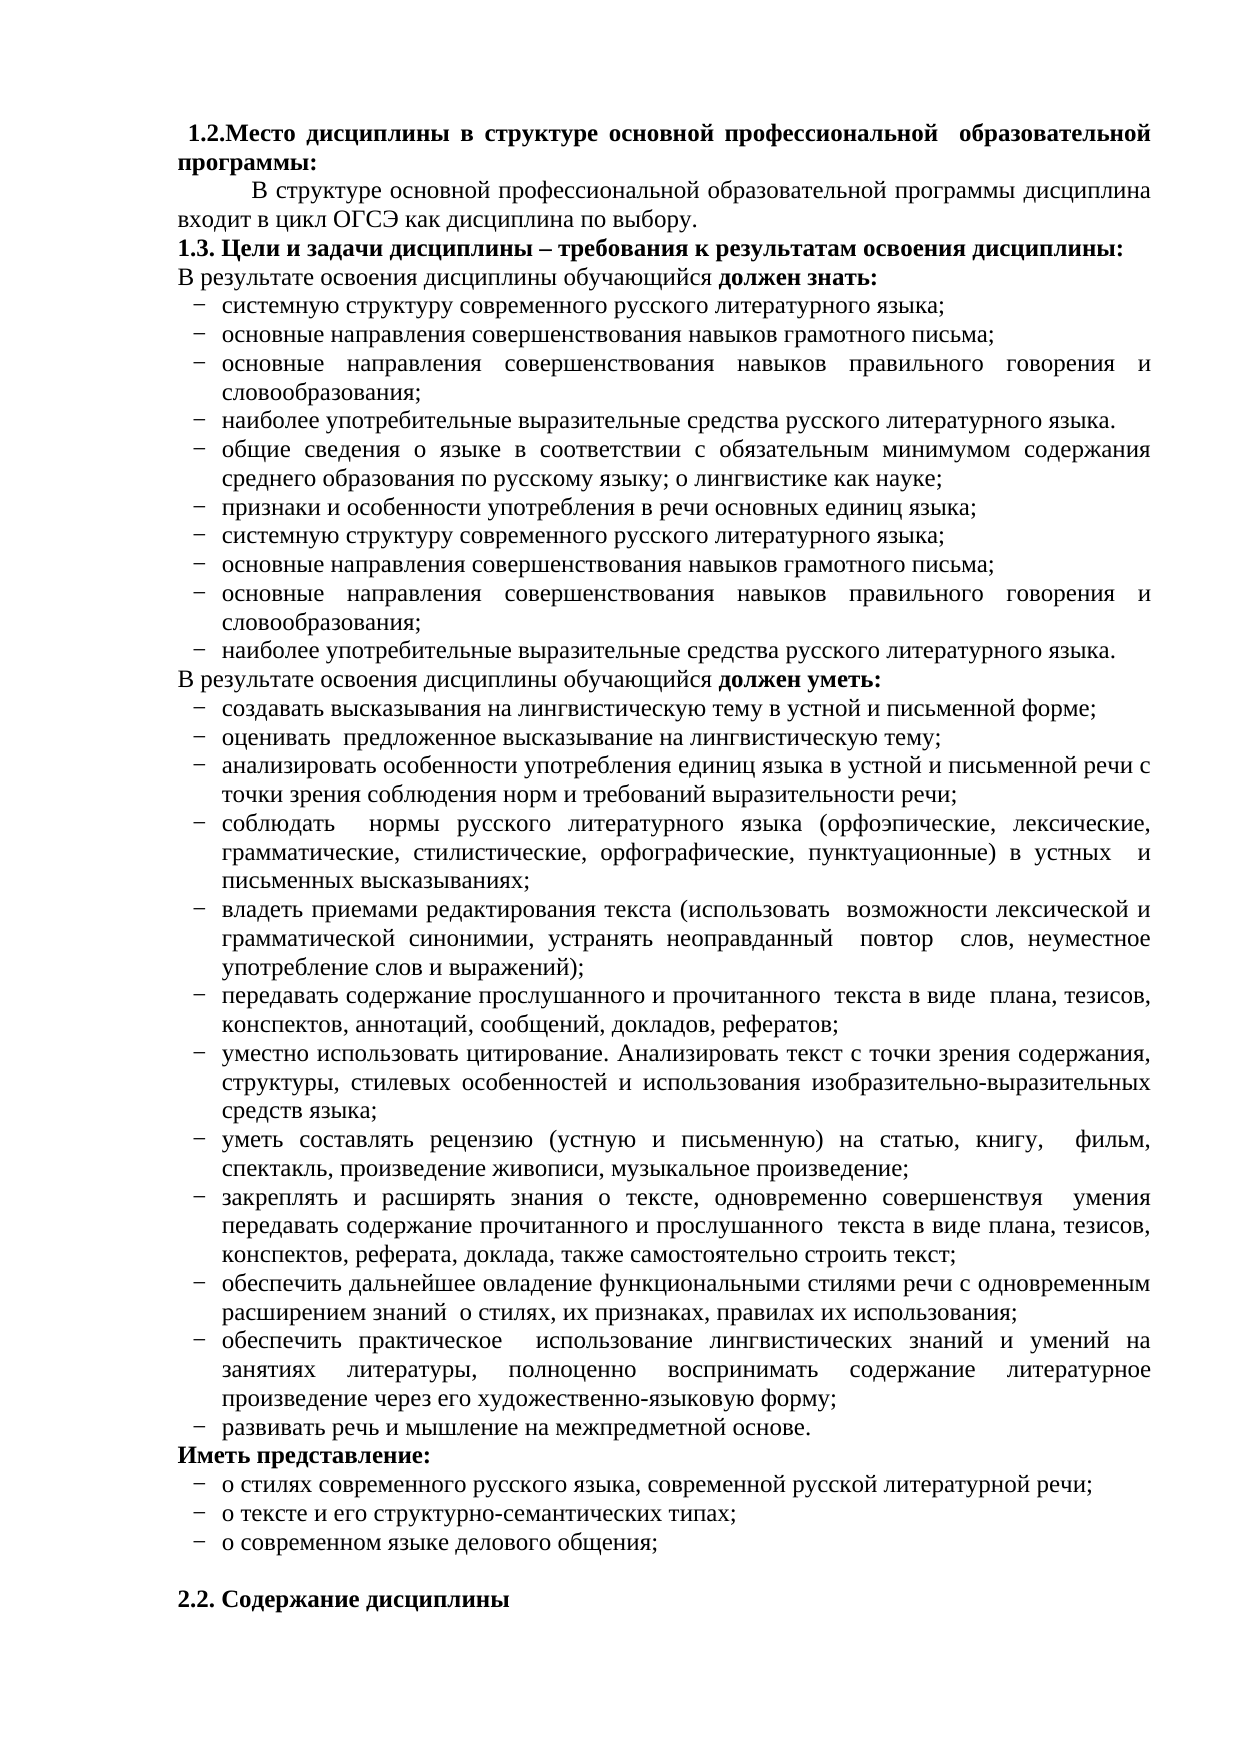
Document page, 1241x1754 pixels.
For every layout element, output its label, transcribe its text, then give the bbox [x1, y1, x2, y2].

list общие сведения о языке в соответствии с обязательным минимумом содержания среднего образования по русскому языку; о лингвистике как науке; [192, 434, 1152, 492]
list обеспечить практическое использование лингвистических знаний и умений на занятиях литературы, полноценно воспринимать содержание литературное произведение через его художественно-языковую форму; [192, 1326, 1152, 1412]
text В результате освоения дисциплины обучающийся должен знать: [177, 262, 1152, 291]
list основные направления совершенствования навыков правильного говорения и словообразования; [192, 348, 1152, 406]
list о стилях современного русского языка, современной русской литературной речи; [192, 1469, 1152, 1498]
list признаки и особенности употребления в речи основных единиц языка; [192, 492, 1152, 521]
text 2.2. Содержание дисциплины [177, 1584, 1152, 1613]
list системную структуру современного русского литературного языка; [192, 521, 1152, 549]
text 1.3. Цели и задачи дисциплины – требования к результатам освоения дисциплины: [177, 233, 1152, 262]
list обеспечить дальнейшее овладение функциональными стилями речи с одновременным расширением знаний о стилях, их признаках, правилах их использования; [192, 1268, 1152, 1326]
list закреплять и расширять знания о тексте, одновременно совершенствуя умения передавать содержание прочитанного и прослушанного текста в виде плана, тезисов, конспектов, реферата, доклада, также самостоятельно строить текст; [192, 1182, 1152, 1268]
list наиболее употребительные выразительные средства русского литературного языка. [192, 406, 1152, 434]
list основные направления совершенствования навыков грамотного письма; [192, 319, 1152, 348]
list передавать содержание прослушанного и прочитанного текста в виде плана, тезисов, конспектов, аннотаций, сообщений, докладов, рефератов; [192, 981, 1152, 1038]
text Иметь представление: [177, 1441, 1152, 1469]
text В результате освоения дисциплины обучающийся должен уметь: [177, 664, 1152, 693]
list развивать речь и мышление на межпредметной основе. [192, 1412, 1152, 1441]
list уметь составлять рецензию (устную и письменную) на статью, книгу, фильм, спектакль, произведение живописи, музыкальное произведение; [192, 1124, 1152, 1182]
list оценивать предложенное высказывание на лингвистическую тему; [192, 722, 1152, 751]
list системную структуру современного русского литературного языка; [192, 291, 1152, 319]
list соблюдать нормы русского литературного языка (орфоэпические, лексические, грамматические, стилистические, орфографические, пунктуационные) в устных и письменных высказываниях; [192, 808, 1152, 894]
text В структуре основной профессиональной образовательной программы дисциплина входит в цикл ОГСЭ как дисциплина по выбору. [177, 176, 1152, 233]
list уместно использовать цитирование. Анализировать текст с точки зрения содержания, структуры, стилевых особенностей и использования изобразительно-выразительных средств языка; [192, 1038, 1152, 1124]
text 1.2.Место дисциплины в структуре основной профессиональной образовательной программы: [177, 118, 1152, 176]
list анализировать особенности употребления единиц языка в устной и письменной речи с точки зрения соблюдения норм и требований выразительности речи; [192, 751, 1152, 808]
list основные направления совершенствования навыков грамотного письма; [192, 549, 1152, 578]
list о тексте и его структурно-семантических типах; [192, 1498, 1152, 1527]
list создавать высказывания на лингвистическую тему в устной и письменной форме; [192, 693, 1152, 722]
list о современном языке делового общения; [192, 1527, 1152, 1556]
list владеть приемами редактирования текста (использовать возможности лексической и грамматической синонимии, устранять неоправданный повтор слов, неуместное употребление слов и выражений); [192, 894, 1152, 981]
list наиболее употребительные выразительные средства русского литературного языка. [192, 636, 1152, 664]
list основные направления совершенствования навыков правильного говорения и словообразования; [192, 578, 1152, 636]
